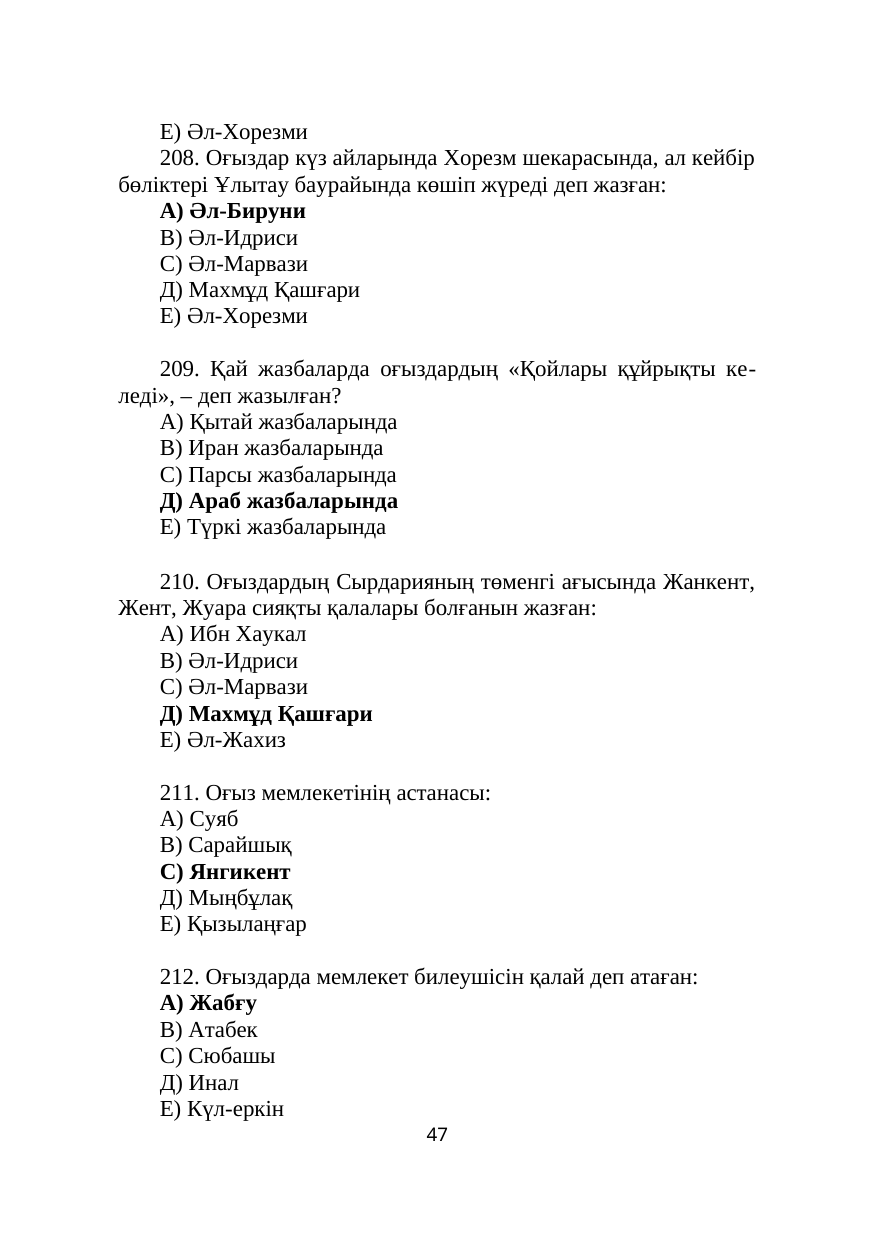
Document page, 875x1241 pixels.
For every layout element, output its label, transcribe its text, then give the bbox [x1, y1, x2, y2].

text Е) Әл-Хорезми [118, 118, 756, 144]
text А) Әл-Бируни [118, 197, 756, 223]
text В) Әл-Идриси [118, 647, 756, 673]
text Е) Түркі жазбаларында [118, 513, 756, 540]
text 208. Оғыздар күз айларында Хорезм шекарасында, ал кейбір бөліктері Ұлытау баурайында көшіп жүреді деп жазған: [118, 144, 756, 197]
text Д) Инал [118, 1068, 756, 1095]
text Д) Махмұд Қашғари [118, 699, 756, 726]
text С) Парсы жазбаларында [118, 461, 756, 487]
text С) Әл-Марвази [118, 673, 756, 699]
text В) Сарайшық [118, 831, 756, 858]
text А) Жабғу [118, 989, 756, 1016]
text Е) Әл-Хорезми [118, 303, 756, 329]
text В) Әл-Идриси [118, 223, 756, 250]
text Д) Араб жазбаларында [118, 487, 756, 513]
text В) Иран жазбаларында [118, 434, 756, 461]
text Е) Әл-Жахиз [118, 726, 756, 752]
text Д) Мыңбұлақ [118, 884, 756, 910]
text 212. Оғыздарда мемлекет билеушісін қалай деп атаған: [118, 963, 756, 989]
text 210. Оғыздардың Сырдарияның төменгі ағысында Жанкент, Жент, Жуара сияқты қалалары болғанын жазған: [118, 568, 756, 621]
text С) Сюбашы [118, 1042, 756, 1068]
text Д) Махмұд Қашғари [118, 276, 756, 303]
text 209. Қай жазбаларда оғыздардың «Қойлары құйрықты келеді», – деп жазылған? [118, 355, 756, 408]
text С) Янгикент [118, 858, 756, 884]
text А) Ибн Хаукал [118, 621, 756, 647]
text В) Атабек [118, 1016, 756, 1042]
text С) Әл-Марвази [118, 250, 756, 276]
text Е) Қызылаңғар [118, 910, 756, 937]
text А) Қытай жазбаларында [118, 408, 756, 434]
text Е) Күл-еркін [118, 1095, 756, 1121]
text 211. Оғыз мемлекетінің астанасы: [118, 779, 756, 805]
text А) Суяб [118, 805, 756, 831]
